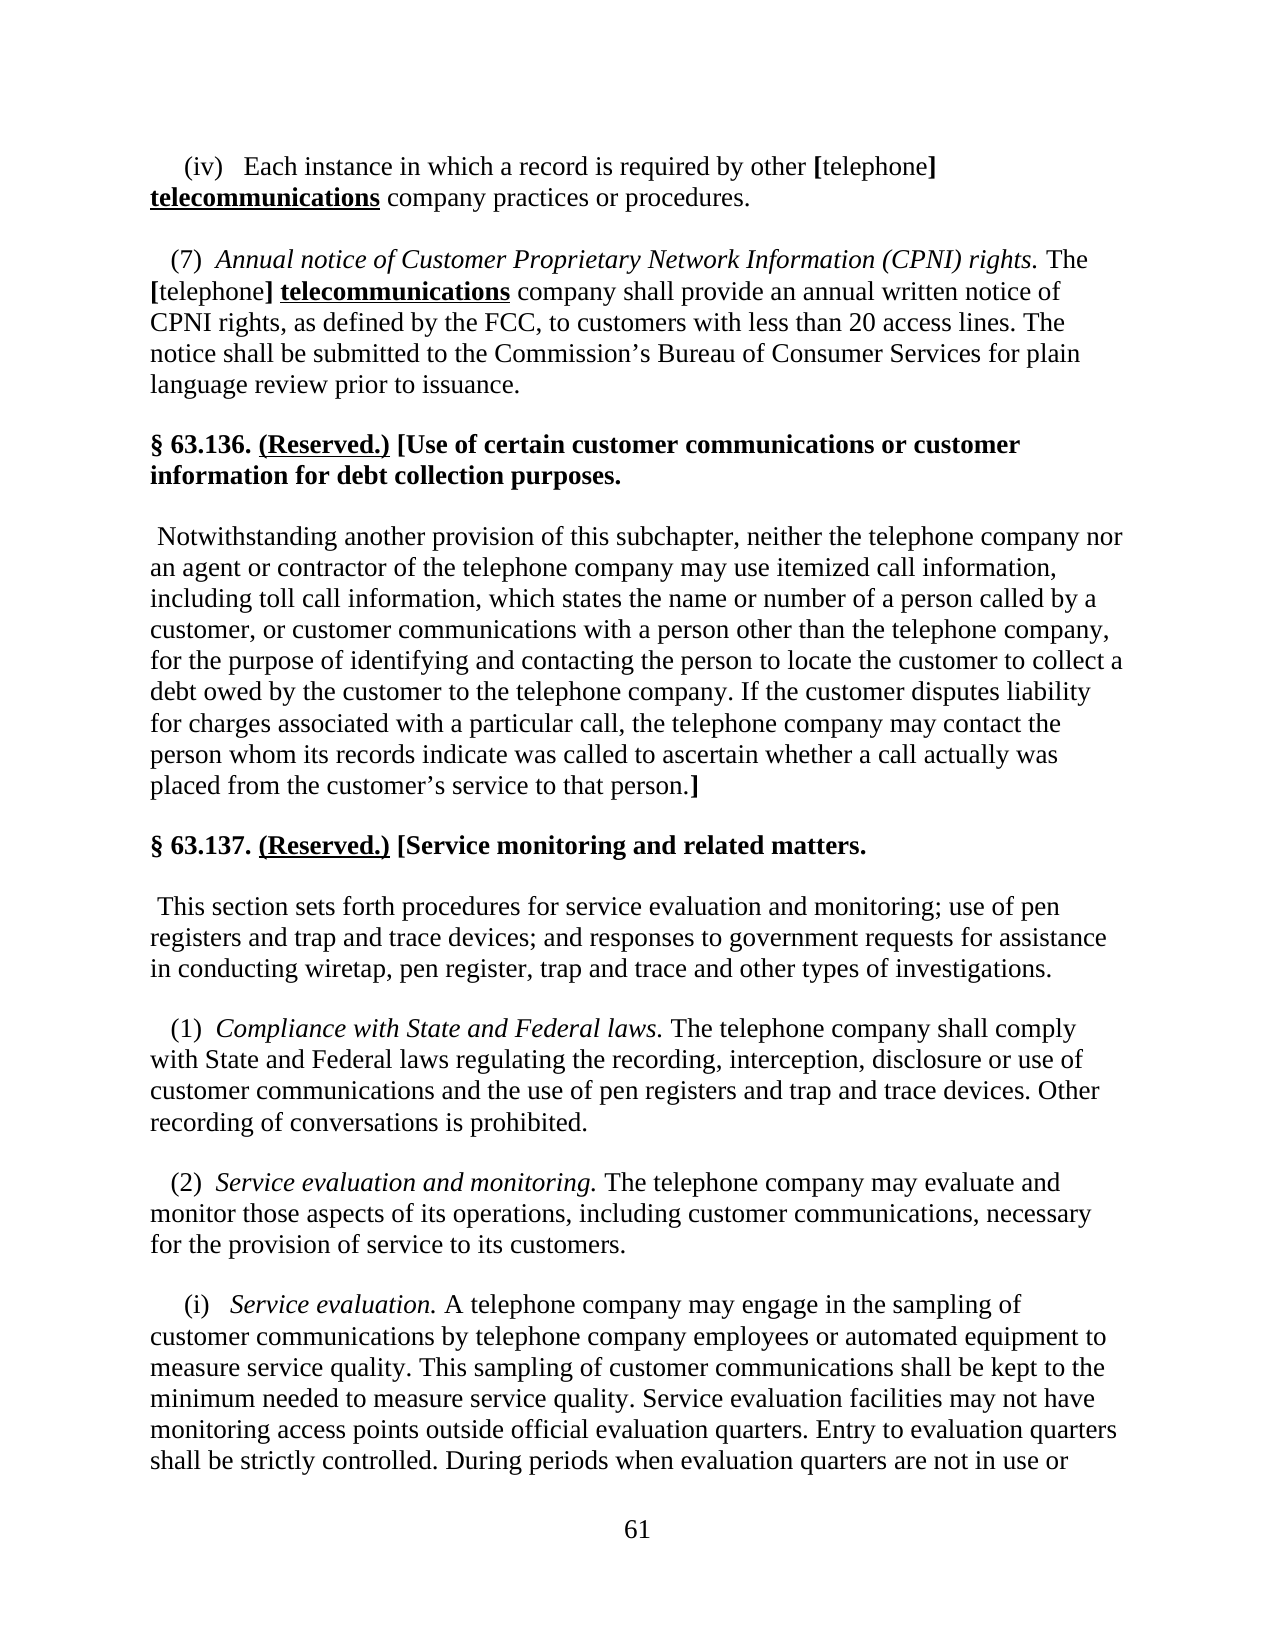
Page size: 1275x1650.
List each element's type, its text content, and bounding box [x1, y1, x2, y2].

text § 63.137. (Reserved.) [Service monitoring and related matters. [150, 829, 1125, 860]
text (1) Compliance with State and Federal laws. The telephone company shall comply with State and Federal laws regulating the recording, interception, disclosure or use of customer communications and the use of pen registers and trap and trace devices. Other recording of conversations is prohibited. [150, 1012, 1125, 1137]
text (7) Annual notice of Customer Proprietary Network Information (CPNI) rights. The [telephone] telecommunications company shall provide an annual written notice of CPNI rights, as defined by the FCC, to customers with less than 20 access lines. The notice shall be submitted to the Commission’s Bureau of Consumer Services for plain language review prior to issuance. [150, 243, 1125, 399]
text Notwithstanding another provision of this subchapter, neither the telephone company nor an agent or contractor of the telephone company may use itemized call information, including toll call information, which states the name or number of a person called by a customer, or customer communications with a person other than the telephone company, for the purpose of identifying and contacting the person to locate the customer to collect a debt owed by the customer to the telephone company. If the customer disputes liability for charges associated with a particular call, the telephone company may contact the person whom its records indicate was called to ascertain whether a call actually was placed from the customer’s service to that person.] [150, 520, 1125, 800]
text This section sets forth procedures for service evaluation and monitoring; use of pen registers and trap and trace devices; and responses to government requests for assistance in conducting wiretap, pen register, trap and trace and other types of investigations. [150, 889, 1125, 983]
text (iv) Each instance in which a record is required by other [telephone] telecommunications company practices or procedures. [150, 150, 1125, 212]
text (2) Service evaluation and monitoring. The telephone company may evaluate and monitor those aspects of its operations, including customer communications, necessary for the provision of service to its customers. [150, 1166, 1125, 1259]
text § 63.136. (Reserved.) [Use of certain customer communications or customer information for debt collection purposes. [150, 428, 1125, 491]
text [150, 1288, 1125, 1475]
